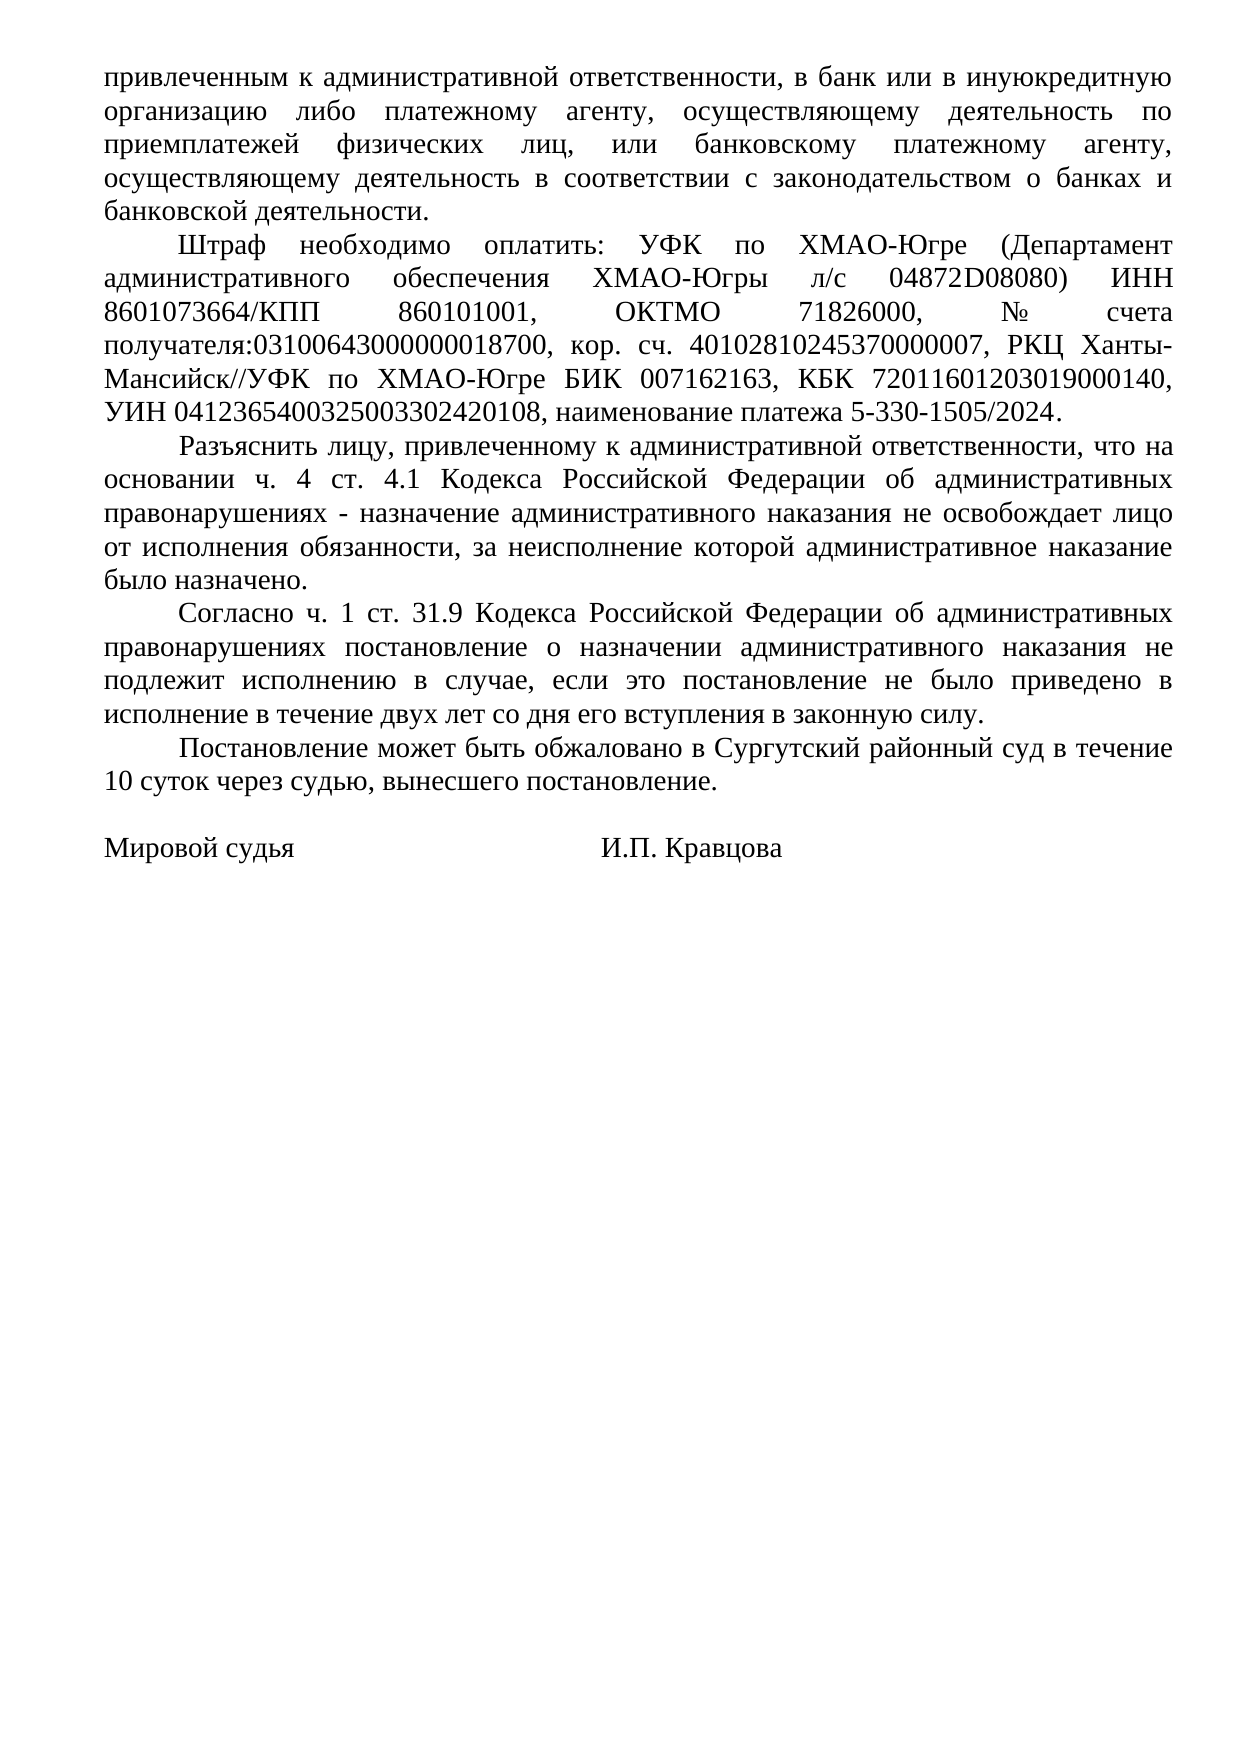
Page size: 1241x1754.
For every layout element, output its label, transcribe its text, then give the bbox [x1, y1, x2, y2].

text Разъяснить лицу, привлеченному к административной ответственности, что на основании ч. 4 ст. 4.1 Кодекса Российской Федерации об административных правонарушениях - назначение административного наказания не освобождает лицо от исполнения обязанности, за неисполнение которой административное наказание было назначено. [103, 428, 1174, 596]
text Постановление может быть обжаловано в Сургутский районный суд в течение 10 суток через судью, вынесшего постановление. [103, 730, 1174, 797]
text Мировой судья И.П. Кравцова [103, 831, 1174, 864]
text Согласно ч. 1 ст. 31.9 Кодекса Российской Федерации об административных правонарушениях постановление о назначении административного наказания не подлежит исполнению в случае, если это постановление не было приведено в исполнение в течение двух лет со дня его вступления в законную силу. [103, 596, 1174, 730]
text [103, 59, 1174, 227]
text Штраф необходимо оплатить: УФК по ХМАО-Югре (Департамент административного обеспечения ХМАО-Югры л/с 04872D08080) ИНН 8601073664/КПП 860101001, ОКТМО 71826000, № счета получателя:03100643000000018700, кор. сч. 40102810245370000007, РКЦ Ханты-Мансийск//УФК по ХМАО-Югре БИК 007162163, КБК 72011601203019000140, УИН 0412365400325003302420108, наименование платежа 5-330-1505/2024. [103, 227, 1174, 428]
